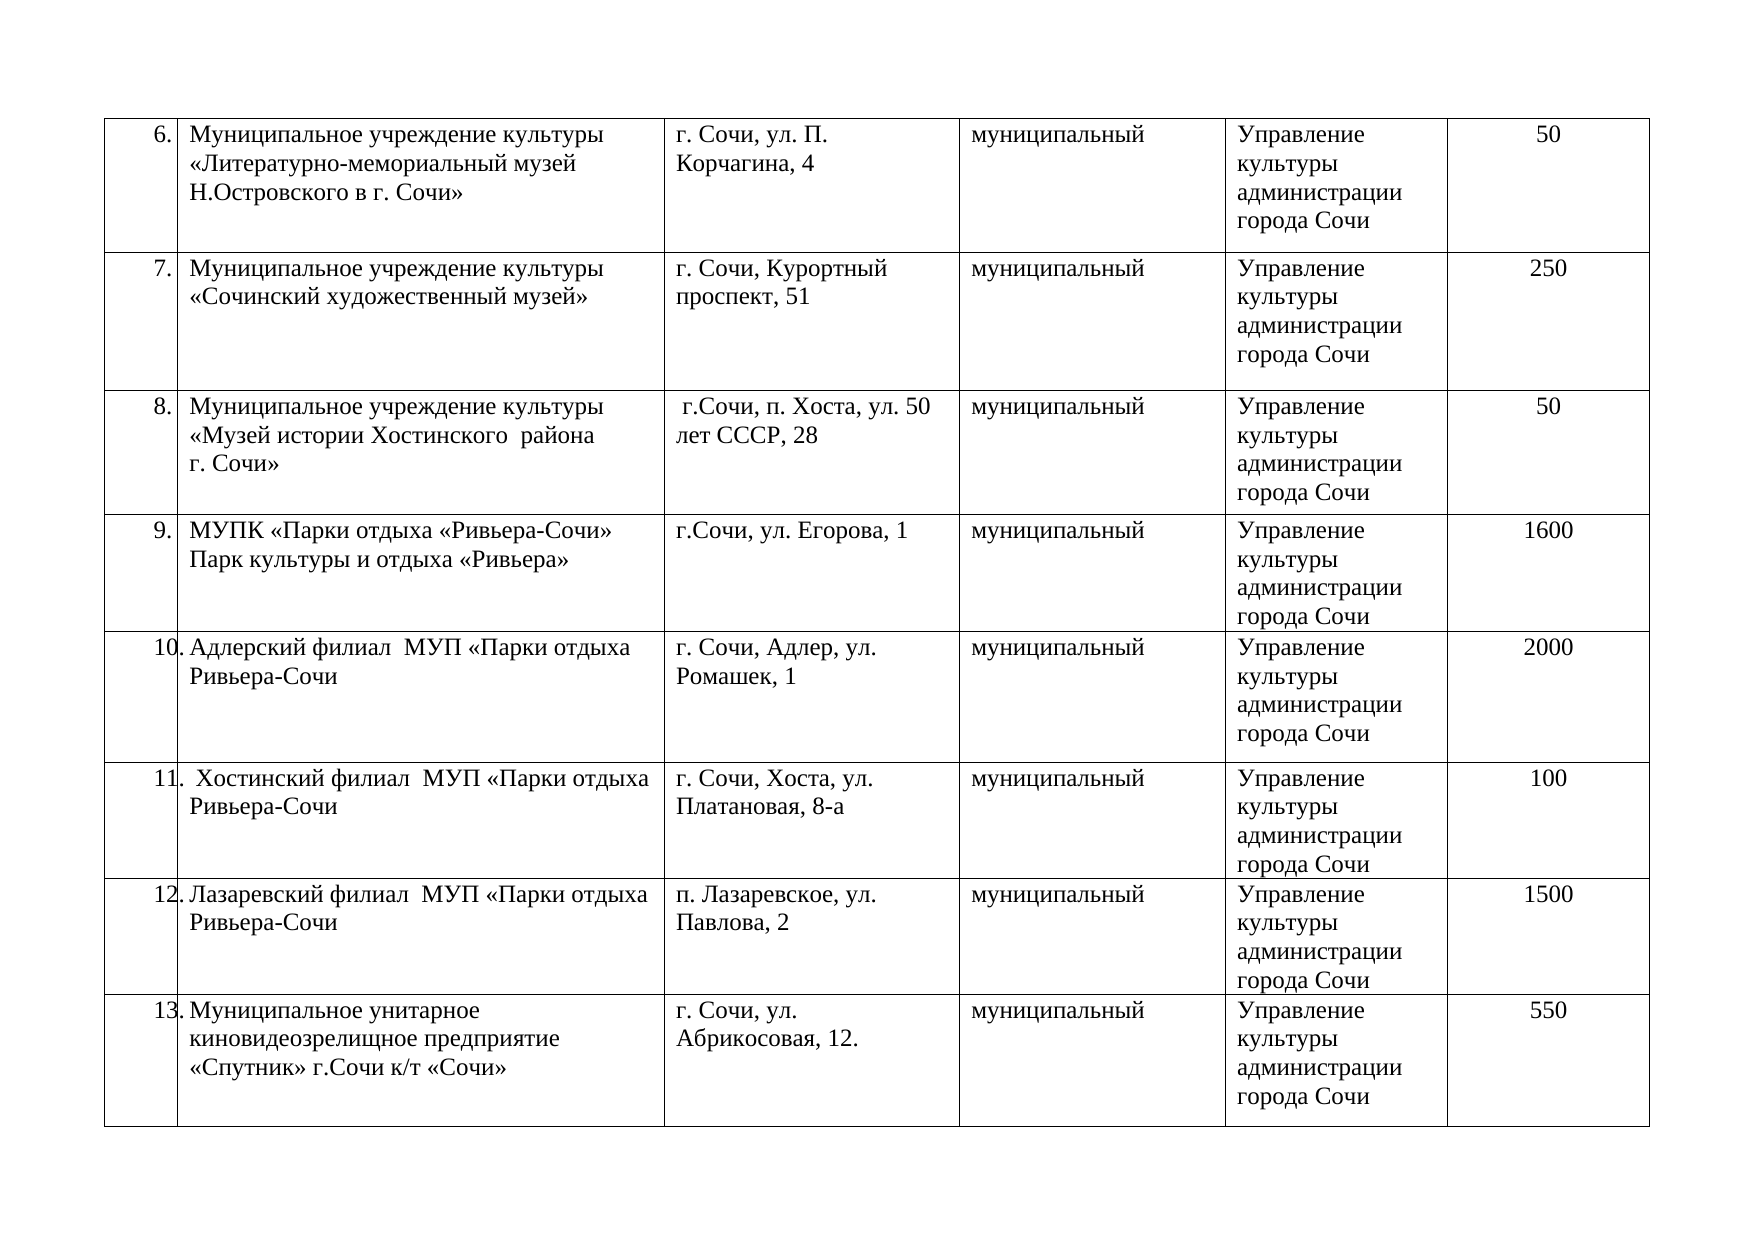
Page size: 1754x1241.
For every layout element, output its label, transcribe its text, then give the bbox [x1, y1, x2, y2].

table_cell 250 [1448, 253, 1649, 390]
table_cell муниципальный [960, 995, 1225, 1126]
table_cell г.Сочи, ул. Егорова, 1 [665, 515, 959, 631]
table_cell муниципальный [960, 879, 1225, 994]
table_cell муниципальный [960, 391, 1225, 514]
table_cell Адлерский филиал МУП «Парки отдыха Ривьера-Сочи [178, 632, 664, 762]
table_cell Управление культуры администрации города Сочи [1226, 253, 1447, 390]
table_cell г. Сочи, Хоста, ул. Платановая, 8-а [665, 763, 959, 878]
table_cell 1500 [1448, 879, 1649, 994]
table_cell муниципальный [960, 763, 1225, 878]
table_cell [105, 391, 177, 514]
table_cell Муниципальное учреждение культуры «Сочинский художественный музей» [178, 253, 664, 390]
table_cell [105, 995, 177, 1126]
table_cell Управление культуры администрации города Сочи [1226, 515, 1447, 631]
table_cell Муниципальное унитарное киновидеозрелищное предприятие «Спутник» г.Сочи к/т «Сочи» [178, 995, 664, 1126]
table_cell г.Сочи, п. Хоста, ул. 50 лет СССР, 28 [665, 391, 959, 514]
table_cell п. Лазаревское, ул. Павлова, 2 [665, 879, 959, 994]
table_cell Муниципальное учреждение культуры «Литературно-мемориальный музей Н.Островского в г. Сочи» [178, 119, 664, 252]
table_cell г. Сочи, ул. П. Корчагина, 4 [665, 119, 959, 252]
table_cell [105, 515, 177, 631]
table_cell [105, 253, 177, 390]
table_cell Управление культуры администрации города Сочи [1226, 763, 1447, 878]
table_cell муниципальный [960, 632, 1225, 762]
table_cell 550 [1448, 995, 1649, 1126]
table_cell 1600 [1448, 515, 1649, 631]
table_cell Лазаревский филиал МУП «Парки отдыха Ривьера-Сочи [178, 879, 664, 994]
table_cell муниципальный [960, 515, 1225, 631]
table_cell 100 [1448, 763, 1649, 878]
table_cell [1226, 995, 1447, 1126]
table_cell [1226, 119, 1447, 252]
table_cell Хостинский филиал МУП «Парки отдыха Ривьера-Сочи [178, 763, 664, 878]
table_cell г. Сочи, ул. Абрикосовая, 12. [665, 995, 959, 1126]
table_cell муниципальный [960, 253, 1225, 390]
table_cell [105, 632, 177, 762]
table_cell 2000 [1448, 632, 1649, 762]
table_cell [105, 763, 177, 878]
table_cell г. Сочи, Курортный проспект, 51 [665, 253, 959, 390]
table_cell 50 [1448, 119, 1649, 252]
table_cell МУПК «Парки отдыха «Ривьера-Сочи» Парк культуры и отдыха «Ривьера» [178, 515, 664, 631]
table_cell муниципальный [960, 119, 1225, 252]
table_cell г. Сочи, Адлер, ул. Ромашек, 1 [665, 632, 959, 762]
table_cell [105, 879, 177, 994]
table_cell Управление культуры администрации города Сочи [1226, 879, 1447, 994]
table_cell Муниципальное учреждение культуры «Музей истории Хостинского района г. Сочи» [178, 391, 664, 514]
table_cell [105, 119, 177, 252]
table_cell 50 [1448, 391, 1649, 514]
table_cell Управление культуры администрации города Сочи [1226, 391, 1447, 514]
table_cell Управление культуры администрации города Сочи [1226, 632, 1447, 762]
